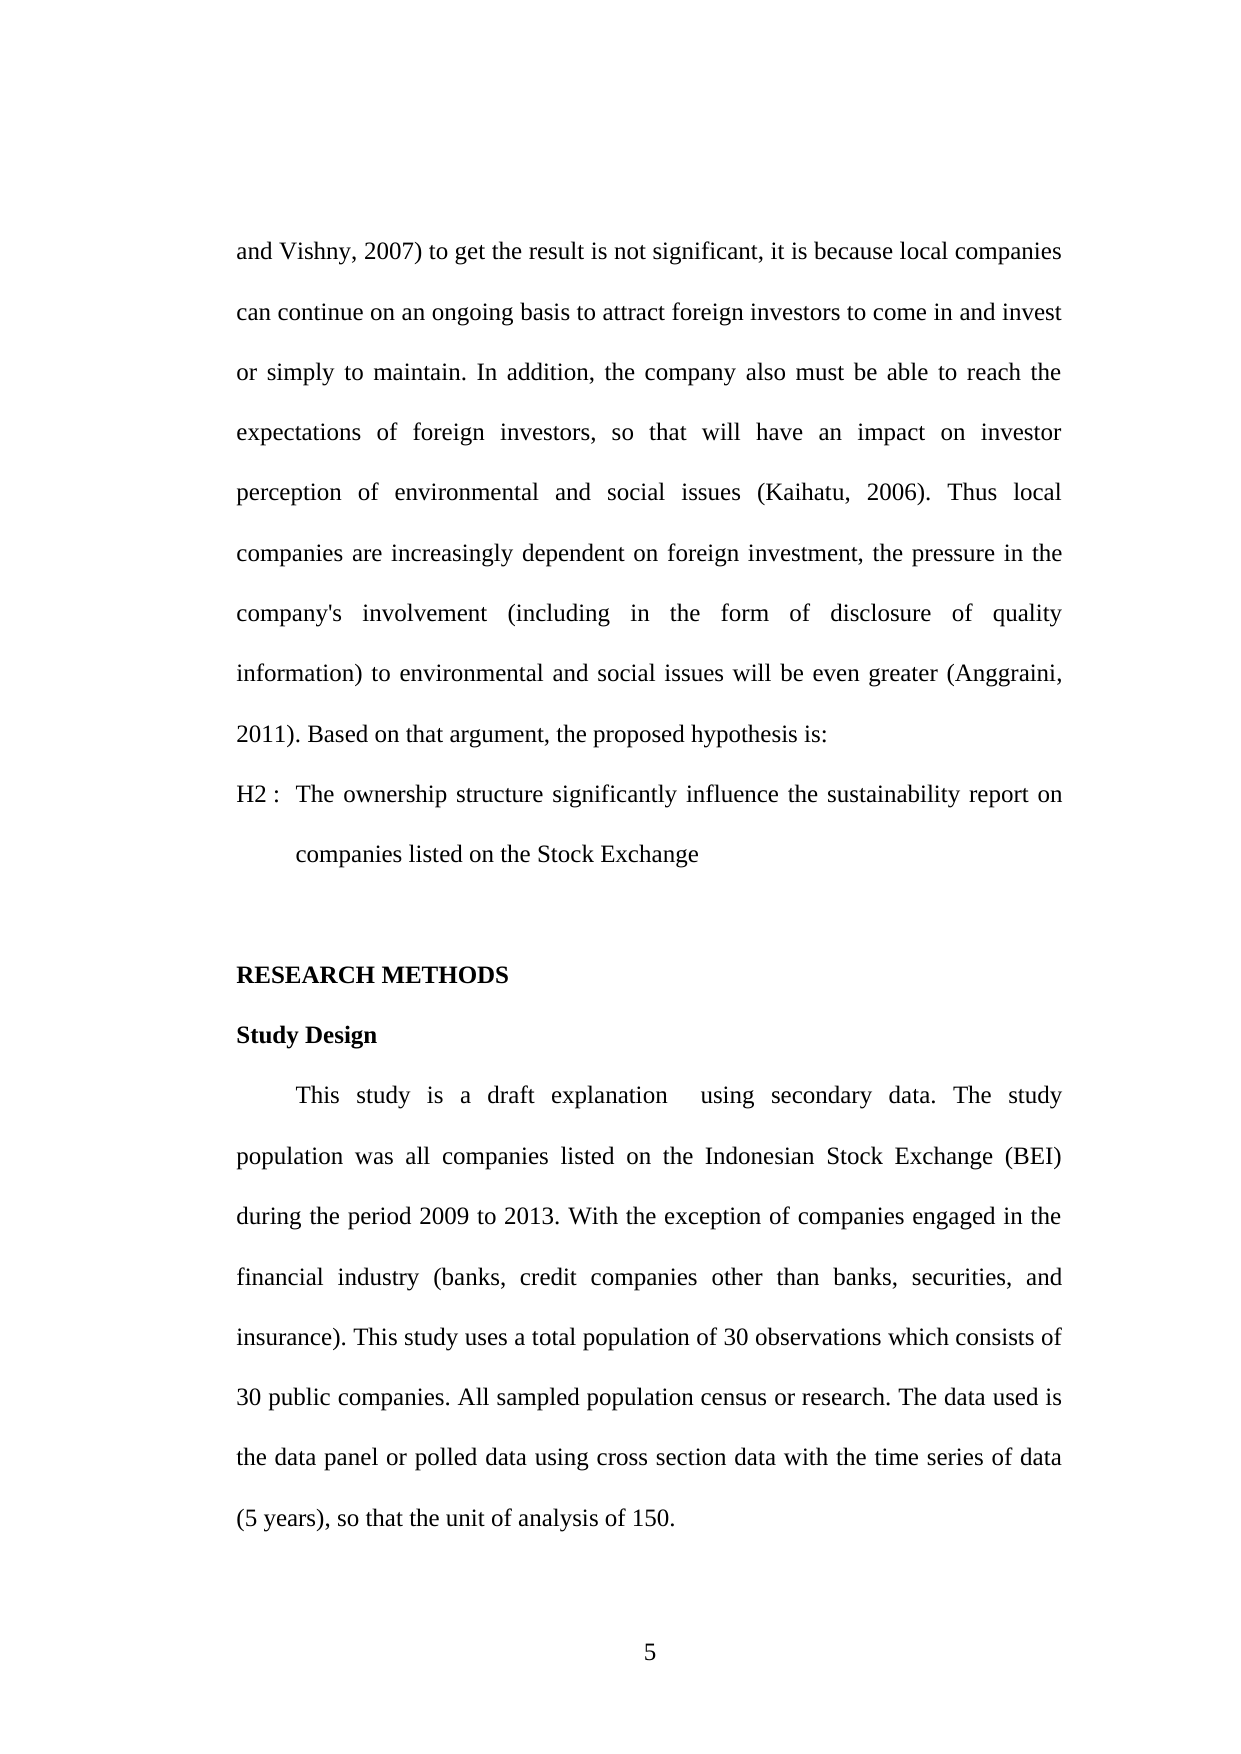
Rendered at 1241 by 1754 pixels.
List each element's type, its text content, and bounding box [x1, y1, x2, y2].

text Study Design [236, 1020, 1063, 1049]
text This study is a draft explanation using secondary data. The study population was all companies listed on the Indonesian Stock Exchange (BEI) during the period 2009 to 2013. With the exception of companies engaged in the financial industry (banks, credit companies other than banks, securities, and insurance). This study uses a total population of 30 observations which consists of 30 public companies. All sampled population census or research. The data used is the data panel or polled data using cross section data with the time series of data (5 years), so that the unit of analysis of 150. [236, 1081, 1063, 1532]
text RESEARCH METHODS [236, 960, 1063, 989]
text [236, 236, 1063, 747]
text H2 : The ownership structure significantly influence the sustainability report on companies listed on the Stock Exchange [236, 779, 1063, 868]
